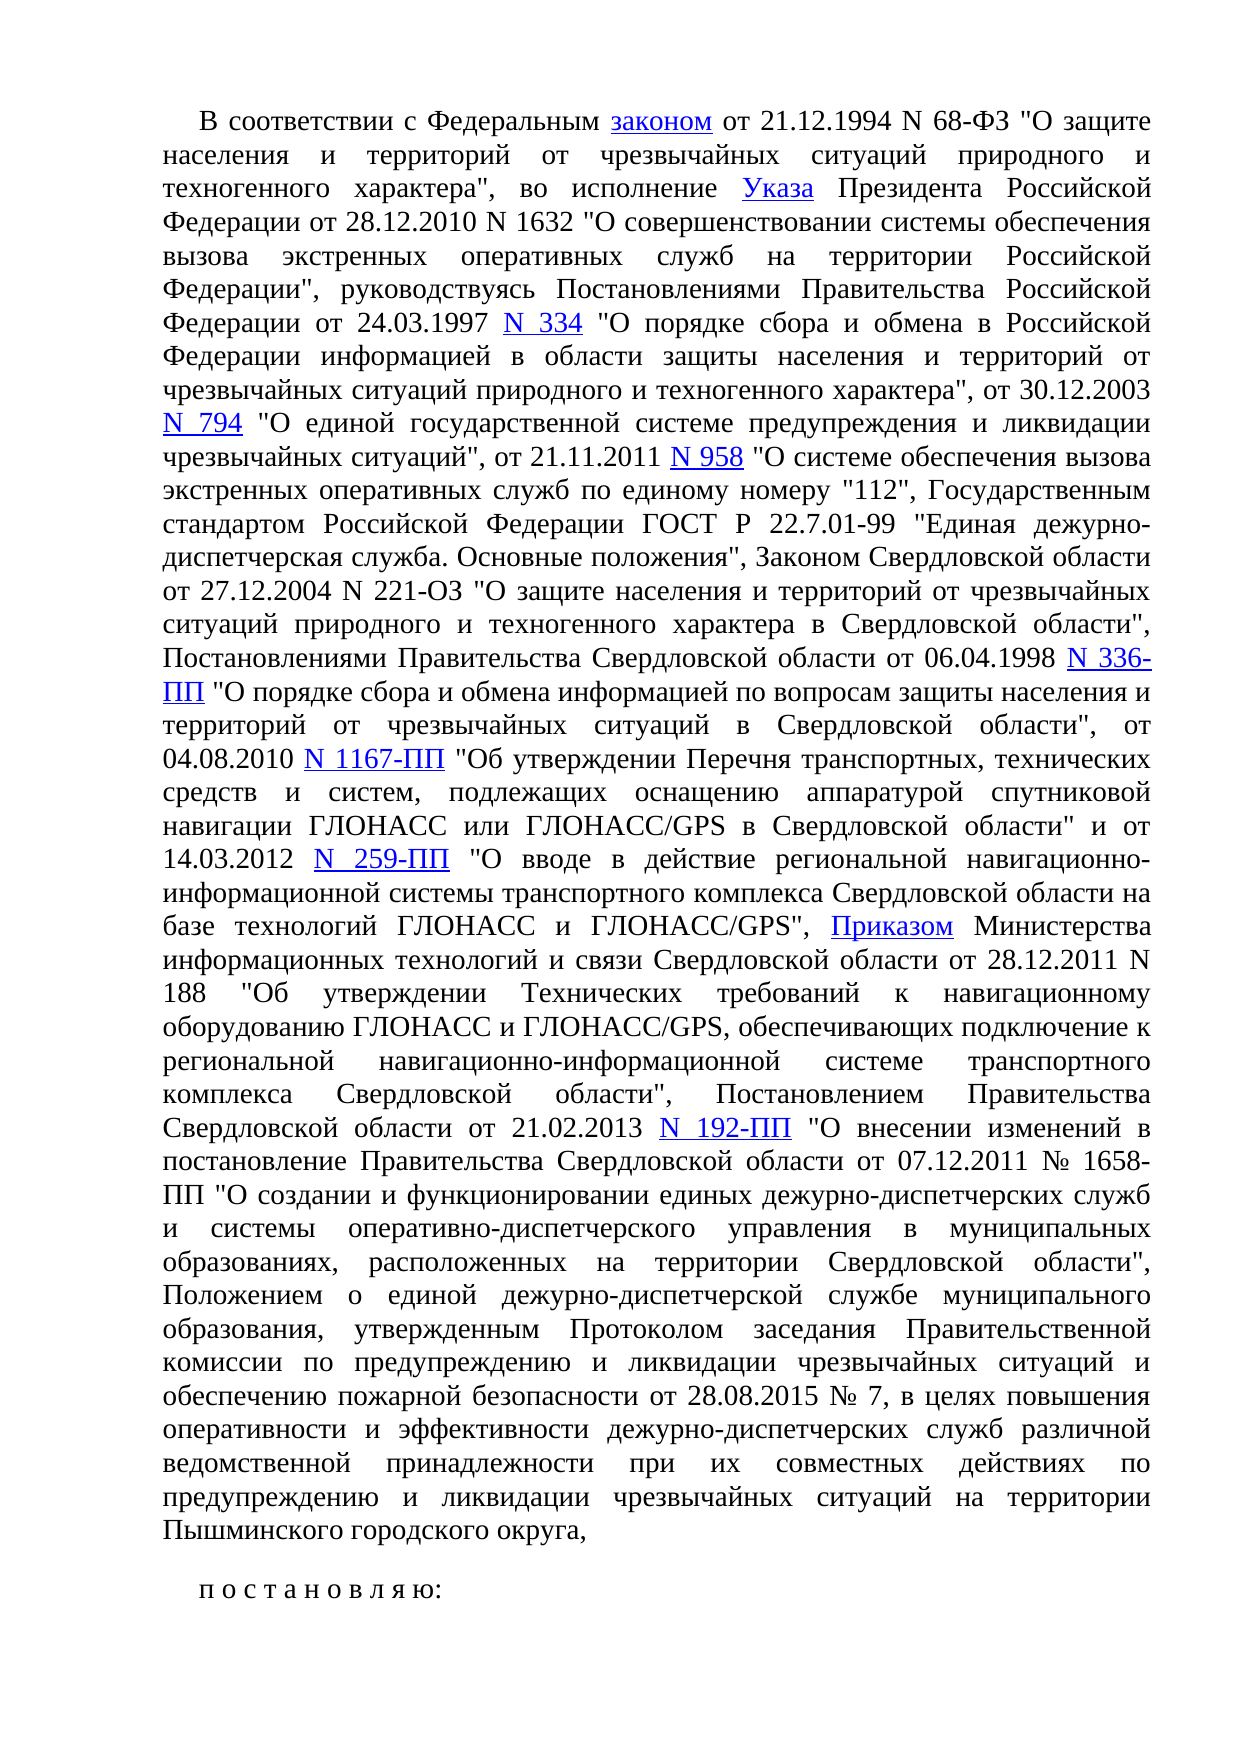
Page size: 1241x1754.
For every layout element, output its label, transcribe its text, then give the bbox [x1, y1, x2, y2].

subtitle п о с т а н о в л я ю: [162, 1571, 1152, 1604]
subtitle В соответствии с Федеральным законом от 21.12.1994 N 68-ФЗ "О защите населения и территорий от чрезвычайных ситуаций природного и техногенного характера", во исполнение Указа Президента Российской Федерации от 28.12.2010 N 1632 "О совершенствовании системы обеспечения вызова экстренных оперативных служб на территории Российской Федерации", руководствуясь Постановлениями Правительства Российской Федерации от 24.03.1997 N 334 "О порядке сбора и обмена в Российской Федерации информацией в области защиты населения и территорий от чрезвычайных ситуаций природного и техногенного характера", от 30.12.2003 N 794 "О единой государственной системе предупреждения и ликвидации чрезвычайных ситуаций", от 21.11.2011 N 958 "О системе обеспечения вызова экстренных оперативных служб по единому номеру "112", Государственным стандартом Российской Федерации ГОСТ Р 22.7.01-99 "Единая дежурно-диспетчерская служба. Основные положения", Законом Свердловской области от 27.12.2004 N 221-ОЗ "О защите населения и территорий от чрезвычайных ситуаций природного и техногенного характера в Свердловской области", Постановлениями Правительства Свердловской области от 06.04.1998 N 336-ПП "О порядке сбора и обмена информацией по вопросам защиты населения и территорий от чрезвычайных ситуаций в Свердловской области", от 04.08.2010 N 1167-ПП "Об утверждении Перечня транспортных, технических средств и систем, подлежащих оснащению аппаратурой спутниковой навигации ГЛОНАСС или ГЛОНАСС/GPS в Свердловской области" и от 14.03.2012 N 259-ПП "О вводе в действие региональной навигационно-информационной системы транспортного комплекса Свердловской области на базе технологий ГЛОНАСС и ГЛОНАСС/GPS", Приказом Министерства информационных технологий и связи Свердловской области от 28.12.2011 N 188 "Об утверждении Технических требований к навигационному оборудованию ГЛОНАСС и ГЛОНАСС/GPS, обеспечивающих подключение к региональной навигационно-информационной системе транспортного комплекса Свердловской области", Постановлением Правительства Свердловской области от 21.02.2013 N 192-ПП "О внесении изменений в постановление Правительства Свердловской области от 07.12.2011 № 1658-ПП "О создании и функционировании единых дежурно-диспетчерских служб и системы оперативно-диспетчерского управления в муниципальных образованиях, расположенных на территории Свердловской области", Положением о единой дежурно-диспетчерской службе муниципального образования, утвержденным Протоколом заседания Правительственной комиссии по предупреждению и ликвидации чрезвычайных ситуаций и обеспечению пожарной безопасности от 28.08.2015 № 7, в целях повышения оперативности и эффективности дежурно-диспетчерских служб различной ведомственной принадлежности при их совместных действиях по предупреждению и ликвидации чрезвычайных ситуаций на территории Пышминского городского округа, [162, 103, 1152, 1546]
